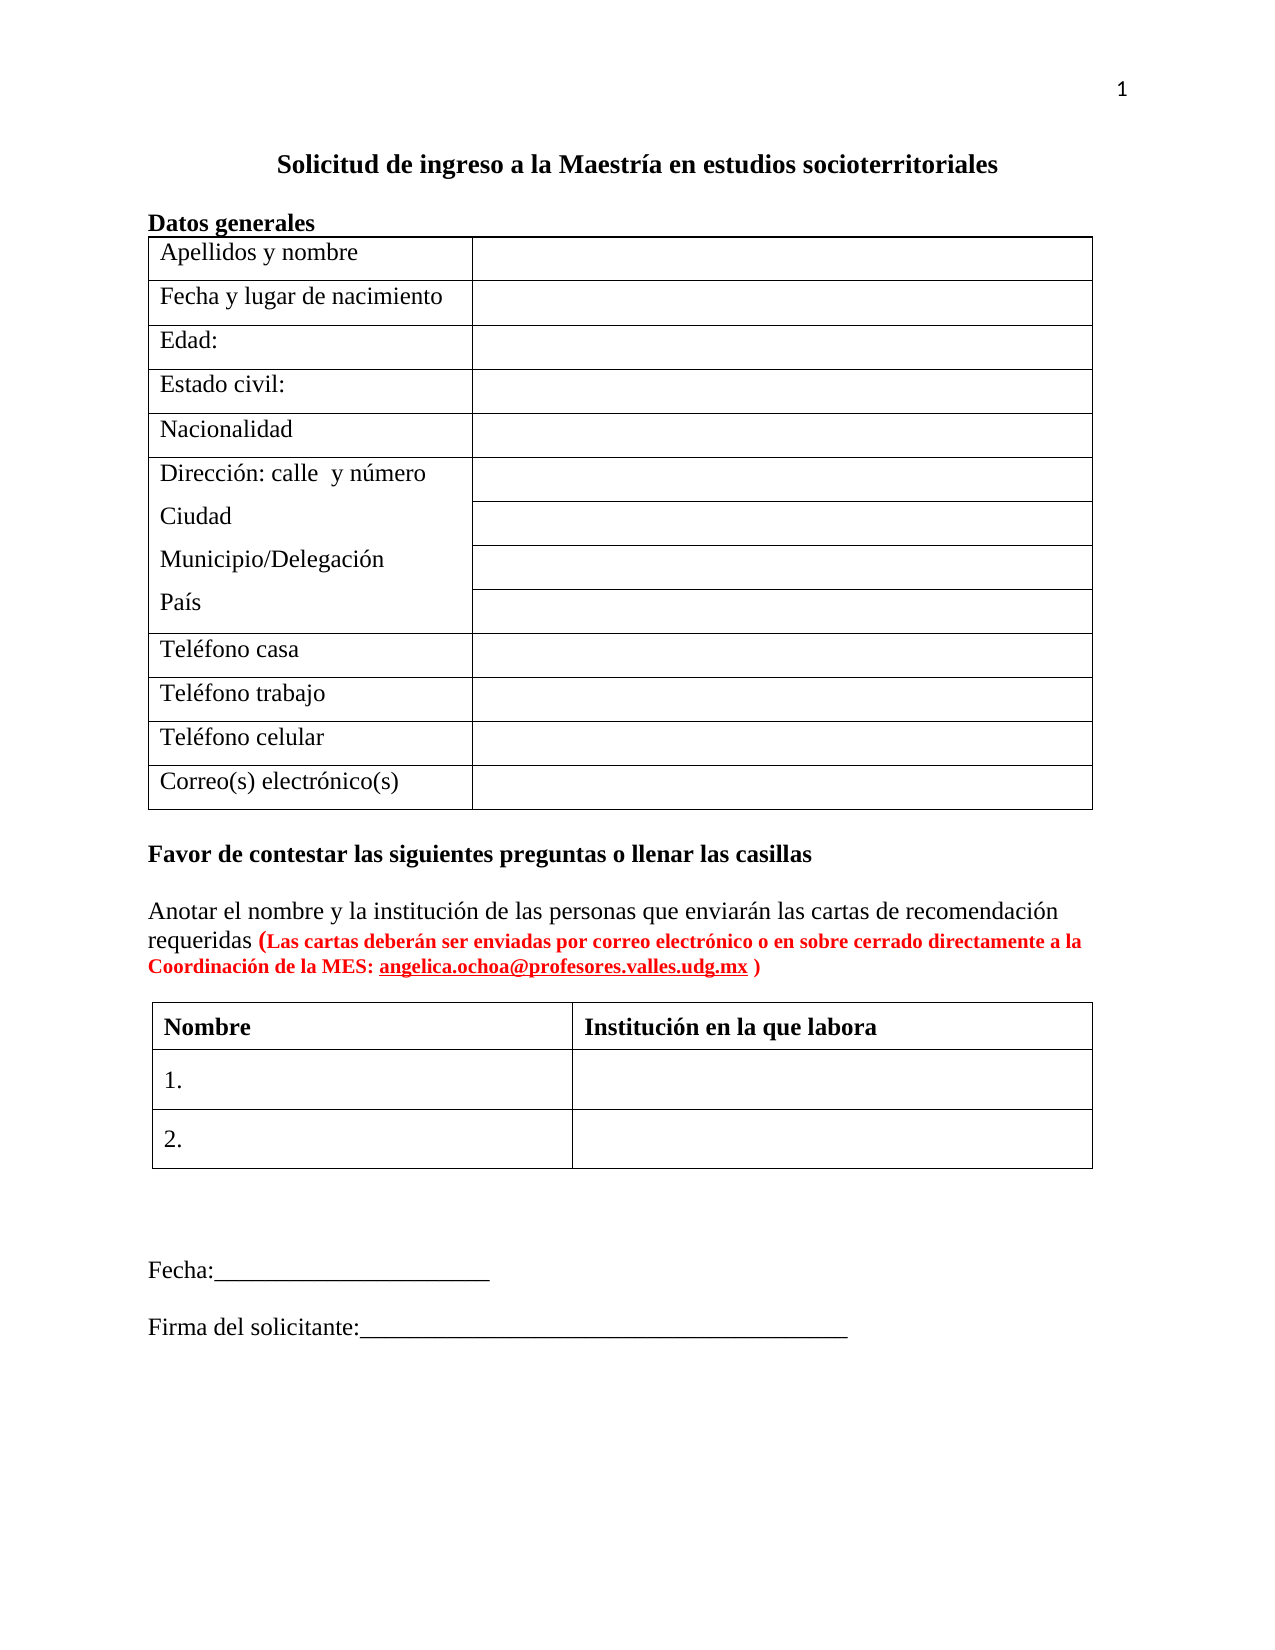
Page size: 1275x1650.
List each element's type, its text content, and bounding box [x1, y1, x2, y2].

table_header Institución en la que labora [573, 1003, 1092, 1049]
text Solicitud de ingreso a la Maestría en estudios socioterritoriales [148, 148, 1127, 179]
table_cell Correo(s) electrónico(s) [149, 766, 472, 809]
table_cell Nacionalidad [149, 414, 472, 457]
table_cell [473, 414, 1092, 457]
table_cell 1. [153, 1050, 572, 1108]
table_cell Edad: [149, 326, 472, 368]
table_header [473, 238, 1092, 280]
table_header Apellidos y nombre [149, 238, 472, 280]
table_cell Teléfono trabajo [149, 678, 472, 721]
table_cell Dirección: calle y número Ciudad Municipio/Delegación País [149, 458, 472, 633]
table_cell Teléfono celular [149, 722, 472, 765]
table_header Nombre [153, 1003, 572, 1049]
text Anotar el nombre y la institución de las personas que enviarán las cartas de recomendación requeridas (Las cartas deberán ser enviadas por correo electrónico o en sobre cerrado directamente a la Coordinación de la MES: angelica.ochoa@profesores.valles.udg.mx ) [148, 896, 1127, 978]
table_cell [473, 766, 1092, 809]
table_cell [573, 1110, 1092, 1167]
table_cell [473, 458, 1092, 501]
table_cell Estado civil: [149, 370, 472, 413]
table_cell [473, 678, 1092, 721]
table_cell Fecha y lugar de nacimiento [149, 281, 472, 324]
text Datos generales [148, 208, 1127, 236]
table_cell [473, 502, 1092, 545]
table_cell Teléfono casa [149, 634, 472, 677]
table_cell [573, 1050, 1092, 1108]
table_cell [473, 281, 1092, 324]
table_cell [473, 326, 1092, 368]
table_cell 2. [153, 1110, 572, 1167]
text Fecha:______________________ [148, 1255, 1127, 1283]
table_cell [473, 634, 1092, 677]
text Favor de contestar las siguientes preguntas o llenar las casillas [148, 839, 1127, 868]
text Firma del solicitante:_______________________________________ [148, 1312, 1127, 1341]
table_cell [473, 722, 1092, 765]
table_cell [473, 546, 1092, 589]
table_cell [473, 370, 1092, 413]
table_cell [473, 590, 1092, 633]
